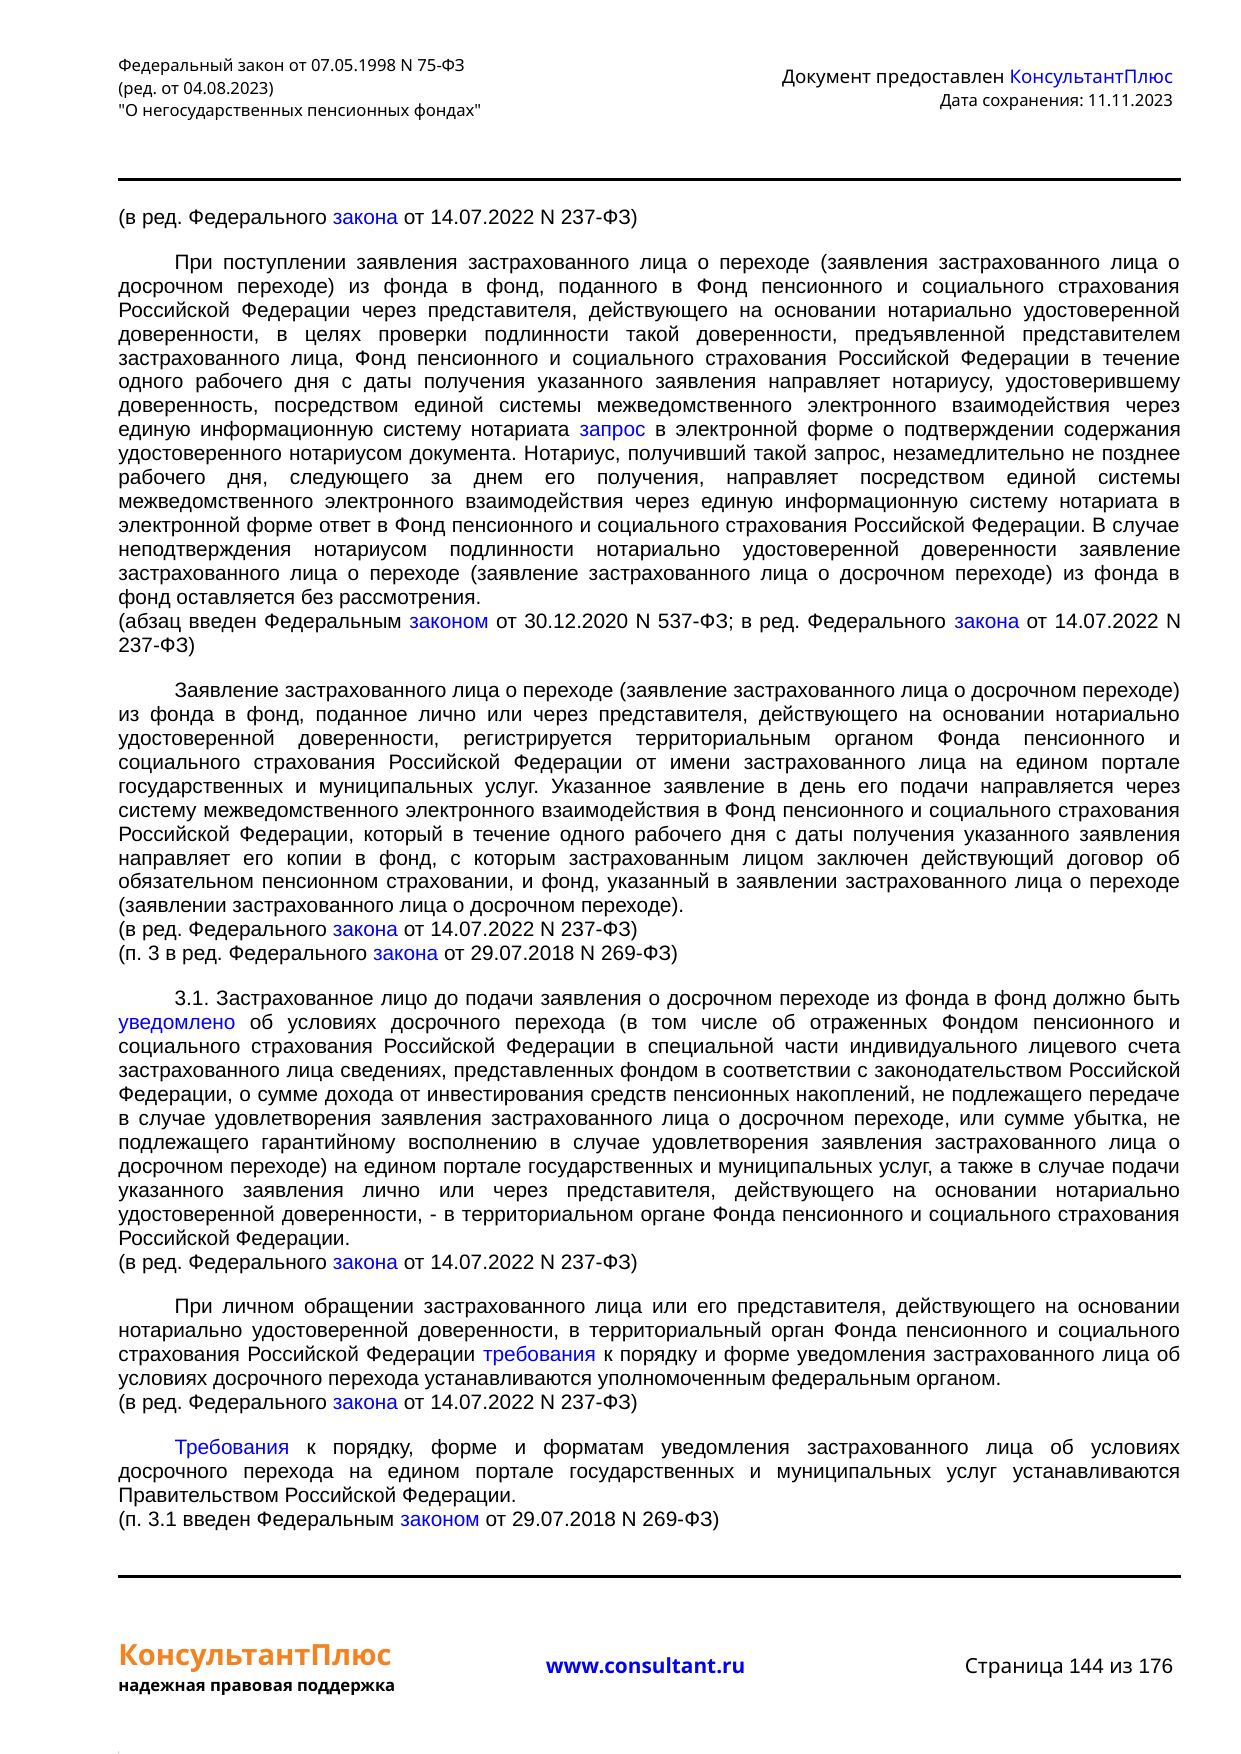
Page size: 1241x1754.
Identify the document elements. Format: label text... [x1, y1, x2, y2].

text (в ред. Федерального закона от 14.07.2022 N 237-ФЗ) [118, 917, 1181, 941]
text При личном обращении застрахованного лица или его представителя, действующего на основании нотариально удостоверенной доверенности, в территориальный орган Фонда пенсионного и социального страхования Российской Федерации требования к порядку и форме уведомления застрахованного лица об условиях досрочного перехода устанавливаются уполномоченным федеральным органом. [118, 1294, 1181, 1390]
text (в ред. Федерального закона от 14.07.2022 N 237-ФЗ) [118, 1390, 1181, 1414]
text (п. 3 в ред. Федерального закона от 29.07.2018 N 269-ФЗ) [118, 941, 1181, 965]
text При поступлении заявления застрахованного лица о переходе (заявления застрахованного лица о досрочном переходе) из фонда в фонд, поданного в Фонд пенсионного и социального страхования Российской Федерации через представителя, действующего на основании нотариально удостоверенной доверенности, в целях проверки подлинности такой доверенности, предъявленной представителем застрахованного лица, Фонд пенсионного и социального страхования Российской Федерации в течение одного рабочего дня с даты получения указанного заявления направляет нотариусу, удостоверившему доверенность, посредством единой системы межведомственного электронного взаимодействия через единую информационную систему нотариата запрос в электронной форме о подтверждении содержания удостоверенного нотариусом документа. Нотариус, получивший такой запрос, незамедлительно не позднее рабочего дня, следующего за днем его получения, направляет посредством единой системы межведомственного электронного взаимодействия через единую информационную систему нотариата в электронной форме ответ в Фонд пенсионного и социального страхования Российской Федерации. В случае неподтверждения нотариусом подлинности нотариально удостоверенной доверенности заявление застрахованного лица о переходе (заявление застрахованного лица о досрочном переходе) из фонда в фонд оставляется без рассмотрения. [118, 249, 1181, 609]
text (в ред. Федерального закона от 14.07.2022 N 237-ФЗ) [118, 1249, 1181, 1273]
text Заявление застрахованного лица о переходе (заявление застрахованного лица о досрочном переходе) из фонда в фонд, поданное лично или через представителя, действующего на основании нотариально удостоверенной доверенности, регистрируется территориальным органом Фонда пенсионного и социального страхования Российской Федерации от имени застрахованного лица на едином портале государственных и муниципальных услуг. Указанное заявление в день его подачи направляется через систему межведомственного электронного взаимодействия в Фонд пенсионного и социального страхования Российской Федерации, который в течение одного рабочего дня с даты получения указанного заявления направляет его копии в фонд, с которым застрахованным лицом заключен действующий договор об обязательном пенсионном страховании, и фонд, указанный в заявлении застрахованного лица о переходе (заявлении застрахованного лица о досрочном переходе). [118, 678, 1181, 917]
text (п. 3.1 введен Федеральным законом от 29.07.2018 N 269-ФЗ) [118, 1507, 1181, 1531]
text (абзац введен Федеральным законом от 30.12.2020 N 537-ФЗ; в ред. Федерального закона от 14.07.2022 N 237-ФЗ) [118, 609, 1181, 657]
text 3.1. Застрахованное лицо до подачи заявления о досрочном переходе из фонда в фонд должно быть уведомлено об условиях досрочного перехода (в том числе об отраженных Фондом пенсионного и социального страхования Российской Федерации в специальной части индивидуального лицевого счета застрахованного лица сведениях, представленных фондом в соответствии с законодательством Российской Федерации, о сумме дохода от инвестирования средств пенсионных накоплений, не подлежащего передаче в случае удовлетворения заявления застрахованного лица о досрочном переходе, или сумме убытка, не подлежащего гарантийному восполнению в случае удовлетворения заявления застрахованного лица о досрочном переходе) на едином портале государственных и муниципальных услуг, а также в случае подачи указанного заявления лично или через представителя, действующего на основании нотариально удостоверенной доверенности, - в территориальном органе Фонда пенсионного и социального страхования Российской Федерации. [118, 986, 1181, 1249]
text Требования к порядку, форме и форматам уведомления застрахованного лица об условиях досрочного перехода на едином портале государственных и муниципальных услуг устанавливаются Правительством Российской Федерации. [118, 1435, 1181, 1507]
text (в ред. Федерального закона от 14.07.2022 N 237-ФЗ) [118, 205, 1181, 229]
